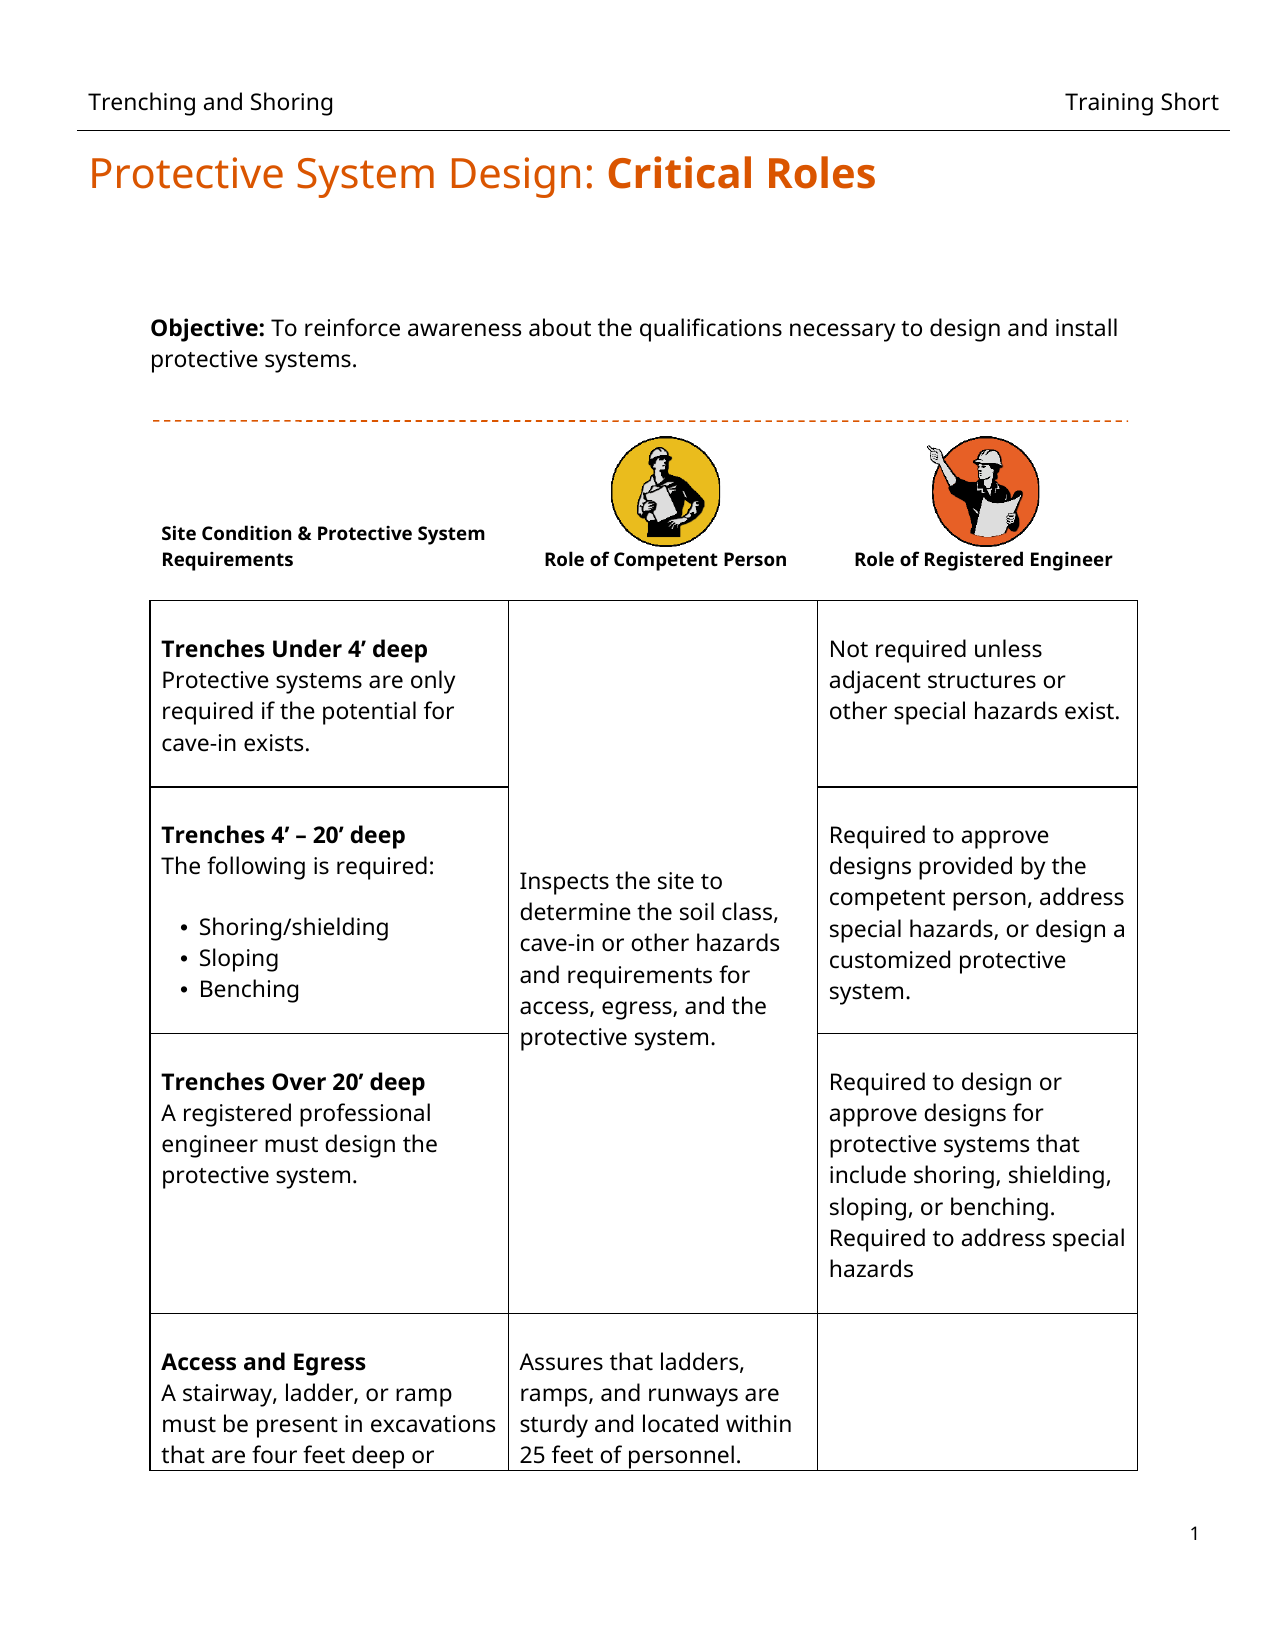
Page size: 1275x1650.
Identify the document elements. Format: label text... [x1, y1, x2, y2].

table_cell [151, 1314, 508, 1470]
table_cell Inspects the site to determine the soil class, cave-in or other hazards and requirements for access, egress, and the protective system. [509, 601, 817, 1313]
text Objective: To reinforce awareness about the qualifications necessary to design and install protective systems. [150, 312, 1125, 374]
table_cell Trenches 4’ – 20’ deep The following is required: Shoring/shielding Sloping Benching [151, 788, 508, 1033]
table_header Site Condition & Protective System Requirements [150, 437, 508, 600]
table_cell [509, 1314, 817, 1470]
picture [611, 436, 721, 547]
table_header Role of Registered Engineer [818, 437, 1138, 600]
table_cell Trenches Over 20’ deep A registered professional engineer must design the protective system. [151, 1034, 508, 1313]
table_cell Not required unless adjacent structures or other special hazards exist. [818, 601, 1137, 786]
picture [927, 436, 1040, 547]
table_cell [818, 1314, 1137, 1470]
table_cell Required to design or approve designs for protective systems that include shoring, shielding, sloping, or benching. Required to address special hazards [818, 1034, 1137, 1313]
table_header Role of Competent Person [508, 437, 817, 600]
table_cell Required to approve designs provided by the competent person, address special hazards, or design a customized protective system. [818, 788, 1137, 1033]
table_cell Trenches Under 4’ deep Protective systems are only required if the potential for cave-in exists. [151, 601, 508, 786]
